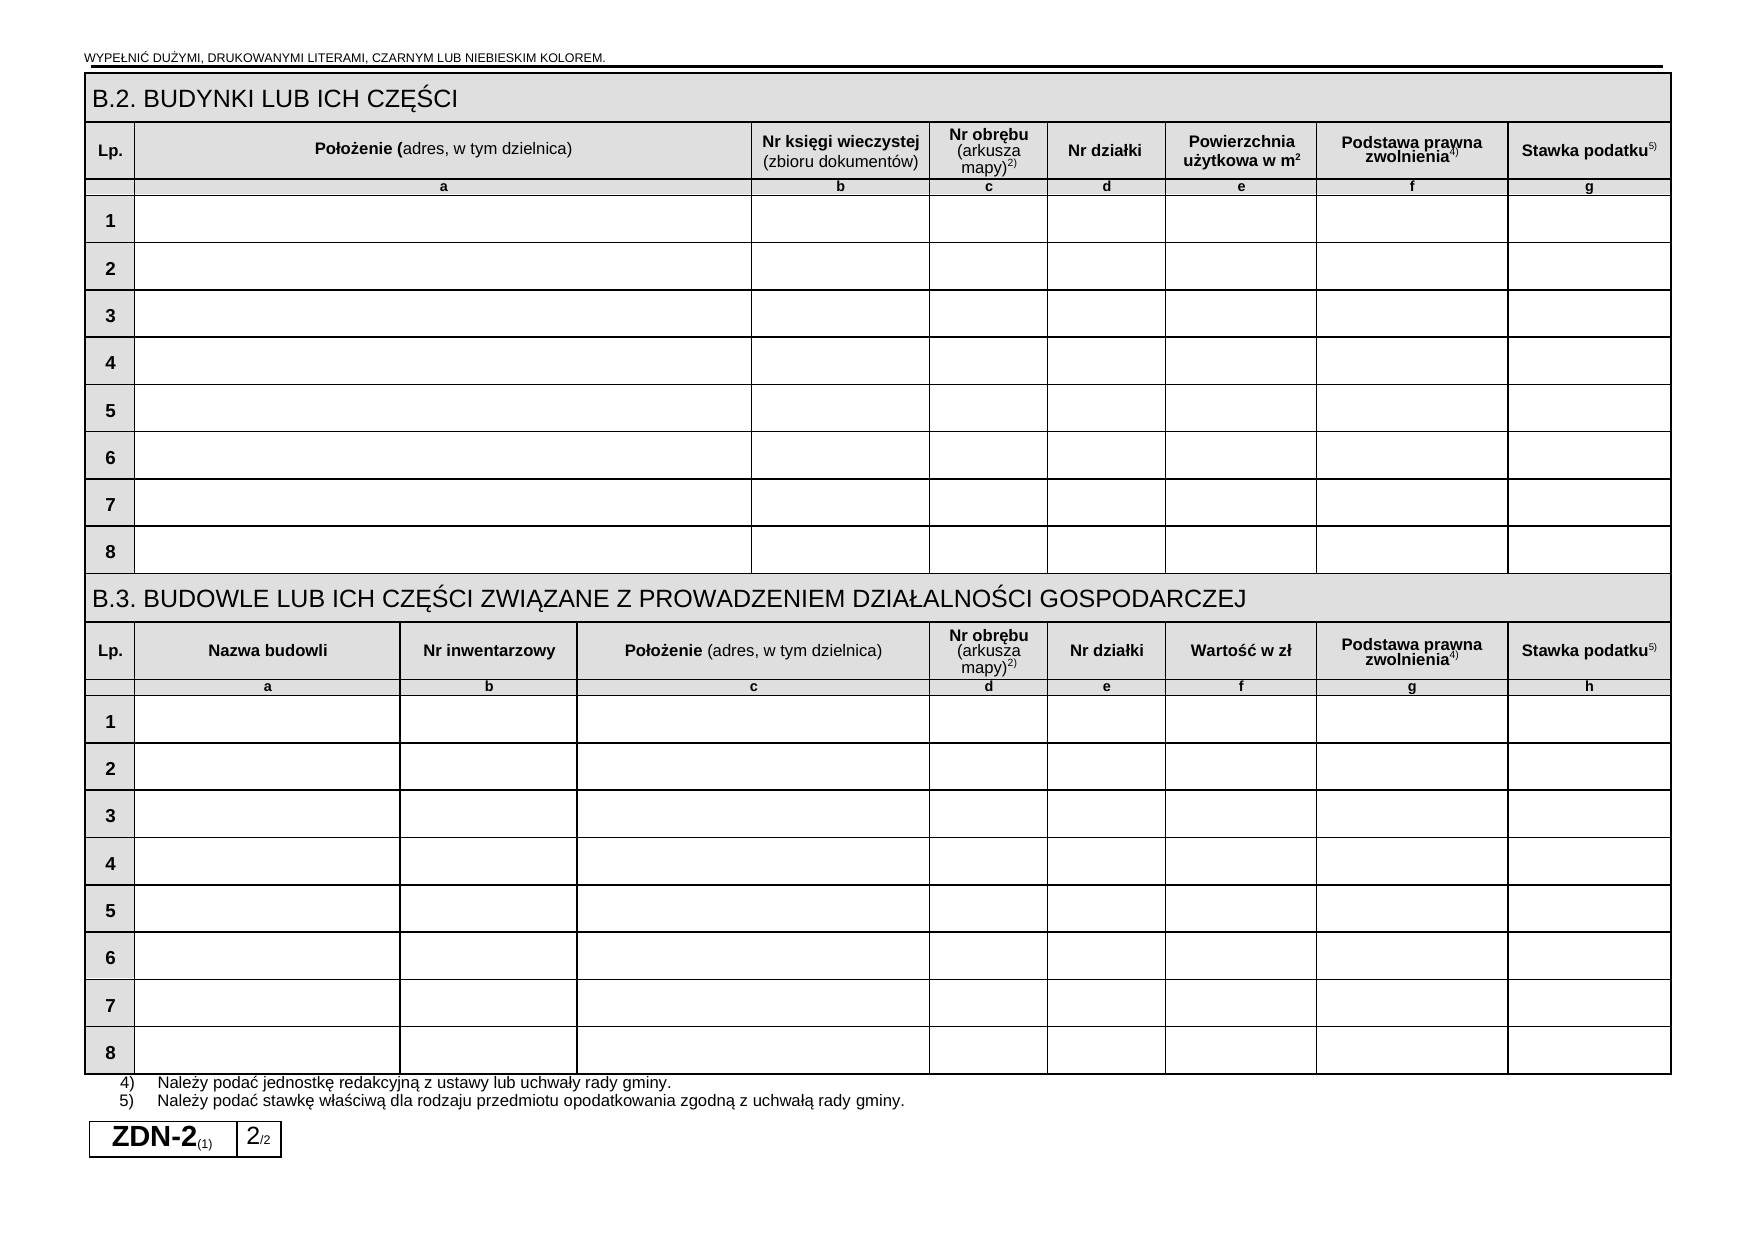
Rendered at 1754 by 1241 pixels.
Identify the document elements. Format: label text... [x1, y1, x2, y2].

table_cell [1048, 527, 1165, 573]
table_cell [1048, 480, 1165, 525]
table_cell 5 [86, 385, 134, 431]
table_cell [135, 527, 751, 573]
table_cell [135, 243, 751, 289]
table_cell [752, 338, 929, 384]
table_cell 7 [86, 980, 134, 1026]
table_cell [1048, 886, 1165, 931]
table_cell [578, 933, 929, 978]
table_cell [401, 980, 576, 1026]
table_cell Nr obrębu (arkusza mapy)2) [930, 123, 1047, 178]
table_cell [1048, 385, 1165, 431]
table_cell [930, 480, 1047, 525]
table_cell [1509, 980, 1670, 1026]
table_cell a [135, 180, 751, 194]
table_cell [1048, 744, 1165, 789]
list Należy podać stawkę właściwą dla rodzaju przedmiotu opodatkowania zgodną z uchwałą rady gminy. [119, 1092, 1683, 1110]
table_cell [1509, 696, 1670, 742]
table_cell [752, 243, 929, 289]
table_cell [930, 385, 1047, 431]
table_cell [578, 980, 929, 1026]
list Należy podać jednostkę redakcyjną z ustawy lub uchwały rady gminy. [120, 1075, 1683, 1092]
table_cell [1166, 243, 1316, 289]
table_cell Stawka podatku5) [1509, 123, 1670, 178]
table_cell [1317, 838, 1507, 884]
table_cell 3 [86, 291, 134, 336]
table_cell [1166, 196, 1316, 242]
table_cell [1509, 432, 1670, 478]
table_cell [401, 838, 576, 884]
table_cell 4 [86, 838, 134, 884]
table_cell [1317, 980, 1507, 1026]
table_cell 4 [86, 338, 134, 384]
table_cell [1048, 980, 1165, 1026]
table_cell [1048, 838, 1165, 884]
table_cell [752, 432, 929, 478]
table_header B.2. BUDYNKI LUB ICH CZĘŚCI [86, 74, 1670, 121]
table_cell Nr działki [1048, 623, 1165, 679]
table_cell [1048, 696, 1165, 742]
table_cell [578, 744, 929, 789]
table_cell Lp. [86, 123, 134, 178]
table_cell Nr działki [1048, 123, 1165, 178]
table_cell [1166, 1027, 1316, 1073]
table_cell [401, 933, 576, 978]
table_cell 3 [86, 791, 134, 837]
table_cell [930, 527, 1047, 573]
table_cell Nr księgi wieczystej (zbioru dokumentów) [752, 123, 929, 178]
table_cell [752, 527, 929, 573]
table_cell [135, 838, 399, 884]
table_cell Podstawa prawna zwolnienia4) [1317, 623, 1507, 679]
table_cell [1509, 338, 1670, 384]
table_cell [401, 696, 576, 742]
table_cell [930, 432, 1047, 478]
table_cell g [1509, 180, 1670, 194]
table_cell [752, 196, 929, 242]
table_cell [1509, 196, 1670, 242]
table_cell [1317, 243, 1507, 289]
table_cell [1317, 291, 1507, 336]
table_cell [930, 243, 1047, 289]
table_cell [1166, 432, 1316, 478]
table_cell [930, 338, 1047, 384]
table_cell [1166, 791, 1316, 837]
table_cell Wartość w zł [1166, 623, 1316, 679]
table_cell Nazwa budowli [135, 623, 399, 679]
table_cell [1317, 1027, 1507, 1073]
table_cell [135, 933, 399, 978]
table_cell [401, 744, 576, 789]
table_cell [930, 196, 1047, 242]
table_cell [135, 480, 751, 525]
table_cell [1166, 696, 1316, 742]
table_cell [1048, 196, 1165, 242]
table_cell [930, 933, 1047, 978]
table_cell a [135, 680, 399, 695]
table_cell [1048, 432, 1165, 478]
table_cell [578, 696, 929, 742]
table_cell [1509, 791, 1670, 837]
table_cell [401, 1027, 576, 1073]
table_cell [578, 838, 929, 884]
table_cell b [752, 180, 929, 194]
table_cell [135, 196, 751, 242]
table_cell [578, 886, 929, 931]
table_cell [930, 838, 1047, 884]
table_cell [1166, 480, 1316, 525]
table_cell [1509, 838, 1670, 884]
table_cell [1509, 385, 1670, 431]
table_cell [1166, 527, 1316, 573]
table_cell 1 [86, 696, 134, 742]
table_cell [1166, 744, 1316, 789]
table_cell [1509, 886, 1670, 931]
table_cell [1509, 243, 1670, 289]
table_cell Nr obrębu (arkusza mapy)2) [930, 623, 1047, 679]
table_cell Powierzchnia użytkowa w m2 [1166, 123, 1316, 178]
table_cell [401, 886, 576, 931]
table_cell [1317, 338, 1507, 384]
table_cell [1048, 243, 1165, 289]
table_cell [578, 1027, 929, 1073]
table_cell [1048, 338, 1165, 384]
table_cell [1048, 291, 1165, 336]
table_cell f [1317, 180, 1507, 194]
table_cell Podstawa prawna zwolnienia4) [1317, 123, 1507, 178]
table_cell e [1048, 680, 1165, 695]
table_cell [135, 385, 751, 431]
table_cell [1509, 933, 1670, 978]
table_cell [1317, 886, 1507, 931]
table_cell [135, 791, 399, 837]
table_cell 8 [86, 1027, 134, 1073]
table_cell [752, 291, 929, 336]
table_cell h [1509, 680, 1670, 695]
table_cell f [1166, 680, 1316, 695]
table_cell g [1317, 680, 1507, 695]
table_cell [1509, 1027, 1670, 1073]
table_cell [930, 744, 1047, 789]
table_cell [930, 291, 1047, 336]
table_cell [1317, 480, 1507, 525]
table_cell e [1166, 180, 1316, 194]
table_cell [1317, 385, 1507, 431]
table_cell [135, 338, 751, 384]
table_cell 1 [86, 196, 134, 242]
table_cell [1166, 933, 1316, 978]
table_cell [1317, 432, 1507, 478]
table_cell [930, 980, 1047, 1026]
table_cell [1048, 933, 1165, 978]
table_cell [1317, 744, 1507, 789]
table_cell [1509, 527, 1670, 573]
table_cell [401, 791, 576, 837]
table_cell [1317, 791, 1507, 837]
table_cell 2 [86, 243, 134, 289]
table_cell [1166, 980, 1316, 1026]
table_cell [1509, 480, 1670, 525]
table_cell 8 [86, 527, 134, 573]
table_cell b [401, 680, 576, 695]
table_cell 2 [86, 744, 134, 789]
table_cell [578, 791, 929, 837]
table_cell 7 [86, 480, 134, 525]
table_cell [86, 180, 134, 194]
table_cell [930, 791, 1047, 837]
table_cell [135, 744, 399, 789]
table_cell [135, 886, 399, 931]
table_cell c [930, 180, 1047, 194]
table_cell [1317, 933, 1507, 978]
table_cell [1166, 838, 1316, 884]
table_cell Położenie (adres, w tym dzielnica) [578, 623, 929, 679]
table_cell [135, 291, 751, 336]
table_cell [1166, 886, 1316, 931]
table_cell Położenie (adres, w tym dzielnica) [135, 123, 751, 178]
table_cell [1317, 527, 1507, 573]
table_cell [1317, 196, 1507, 242]
table_cell [1166, 291, 1316, 336]
table_cell d [930, 680, 1047, 695]
table_cell [1166, 338, 1316, 384]
table_cell [135, 980, 399, 1026]
table_cell d [1048, 180, 1165, 194]
table_cell B.3. BUDOWLE LUB ICH CZĘŚCI ZWIĄZANE Z PROWADZENIEM DZIAŁALNOŚCI GOSPODARCZEJ [86, 574, 1670, 621]
table_cell Stawka podatku5) [1509, 623, 1670, 679]
table_cell [135, 696, 399, 742]
table_cell [86, 680, 134, 695]
table_cell [930, 1027, 1047, 1073]
table_cell [930, 886, 1047, 931]
table_cell 6 [86, 432, 134, 478]
table_cell [135, 1027, 399, 1073]
table_cell [1166, 385, 1316, 431]
table_cell 5 [86, 886, 134, 931]
table_cell [1509, 744, 1670, 789]
table_cell [1048, 1027, 1165, 1073]
table_cell [752, 480, 929, 525]
table_cell [752, 385, 929, 431]
table_cell [135, 432, 751, 478]
table_cell [1048, 791, 1165, 837]
table_cell [1317, 696, 1507, 742]
table_cell Lp. [86, 623, 134, 679]
table_cell c [578, 680, 929, 695]
table_cell Nr inwentarzowy [401, 623, 576, 679]
table_cell 6 [86, 933, 134, 978]
table_cell [930, 696, 1047, 742]
table_cell [1509, 291, 1670, 336]
